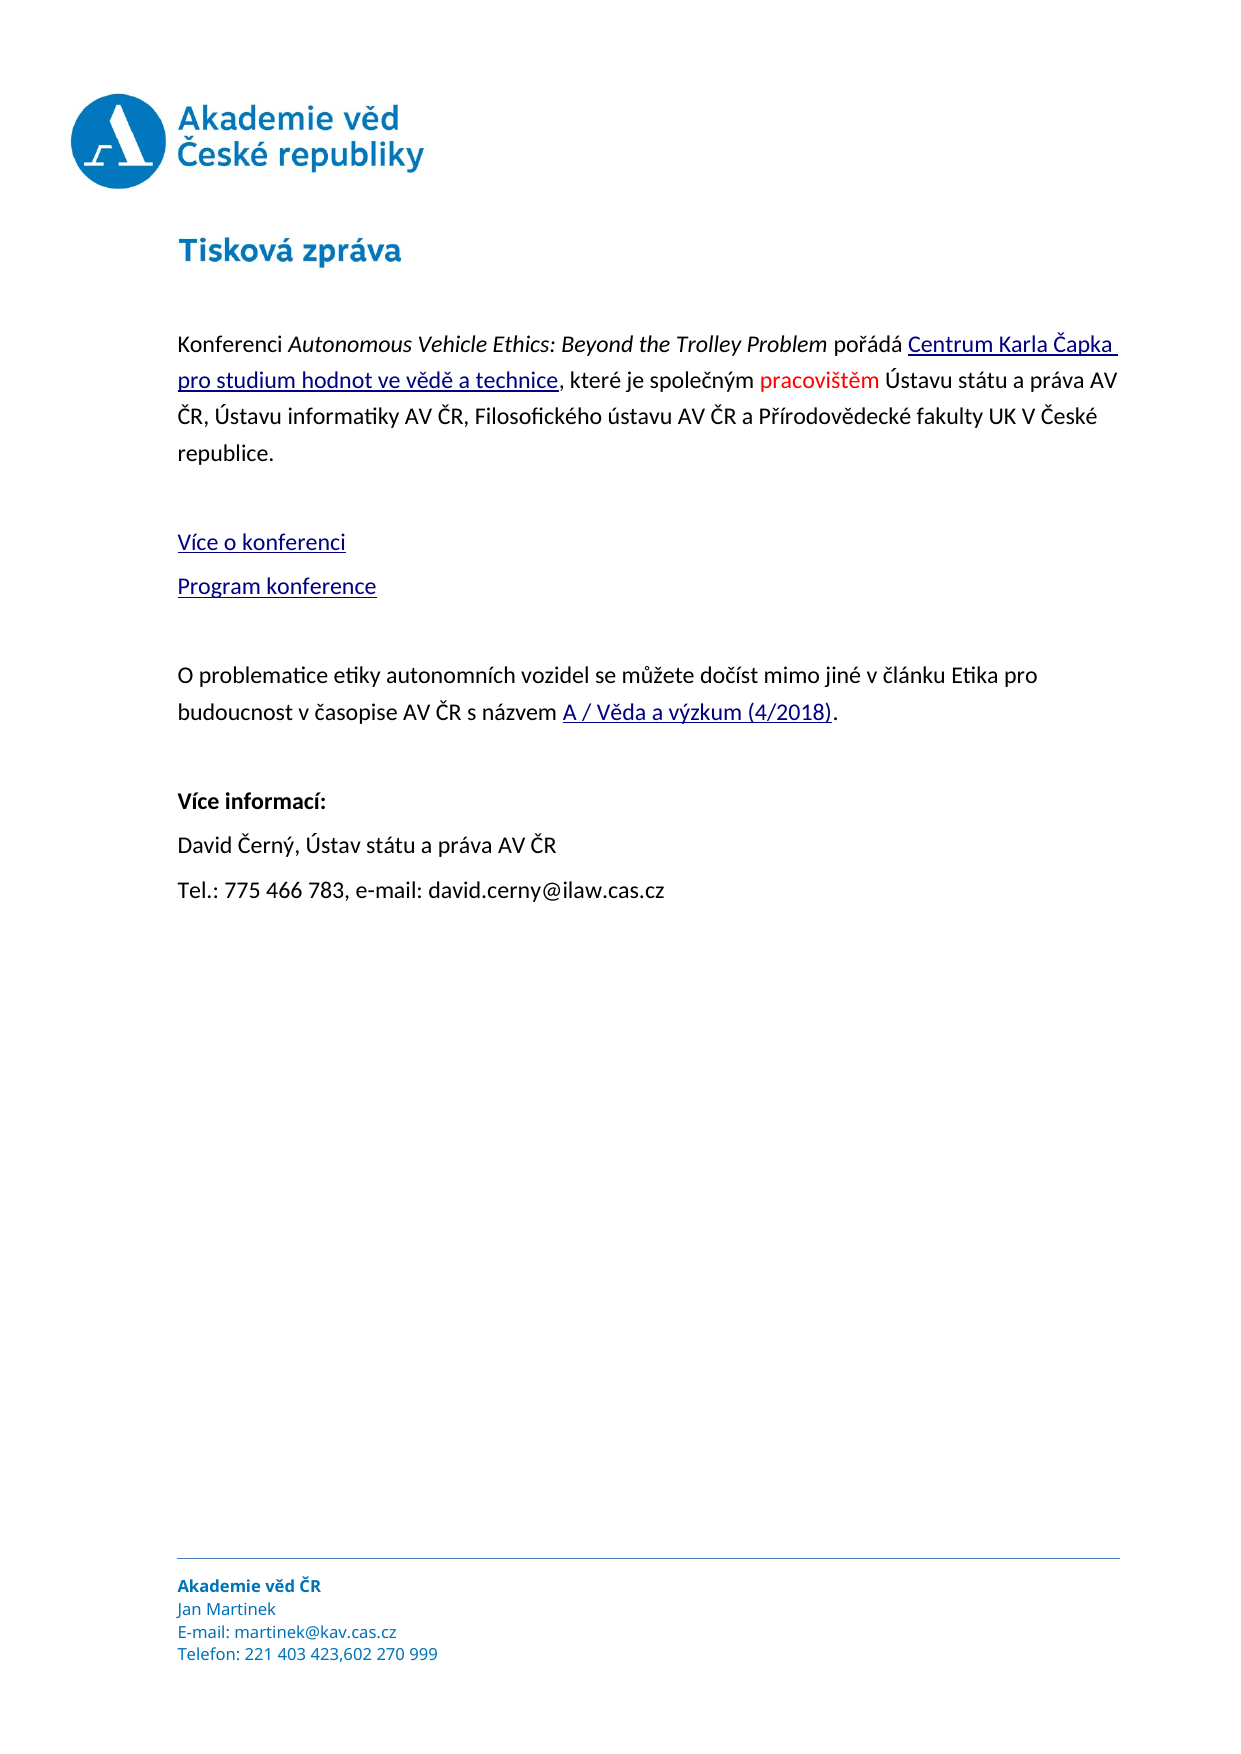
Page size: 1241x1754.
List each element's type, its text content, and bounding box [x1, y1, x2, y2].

picture [0, 0, 1241, 329]
text Konferenci Autonomous Vehicle Ethics: Beyond the Trolley Problem pořádá Centrum Karla Čapka pro studium hodnot ve vědě a technice, které je společným pracovištěm Ústavu státu a práva AV ČR, Ústavu informatiky AV ČR, Filosofického ústavu AV ČR a Přírodovědecké fakulty UK V České republice. [177, 329, 1122, 467]
text Více informací: [177, 786, 1122, 815]
text David Černý, Ústav státu a práva AV ČR [177, 831, 1122, 860]
text Tel.: 775 466 783, e-mail: david.cerny@ilaw.cas.cz [177, 875, 1122, 904]
text O problematice etiky autonomních vozidel se můžete dočíst mimo jiné v článku Etika pro budoucnost v časopise AV ČR s názvem A / Věda a výzkum (4/2018). [177, 661, 1122, 726]
text Více o konferenci [177, 527, 1122, 556]
text Program konference [177, 571, 1122, 601]
